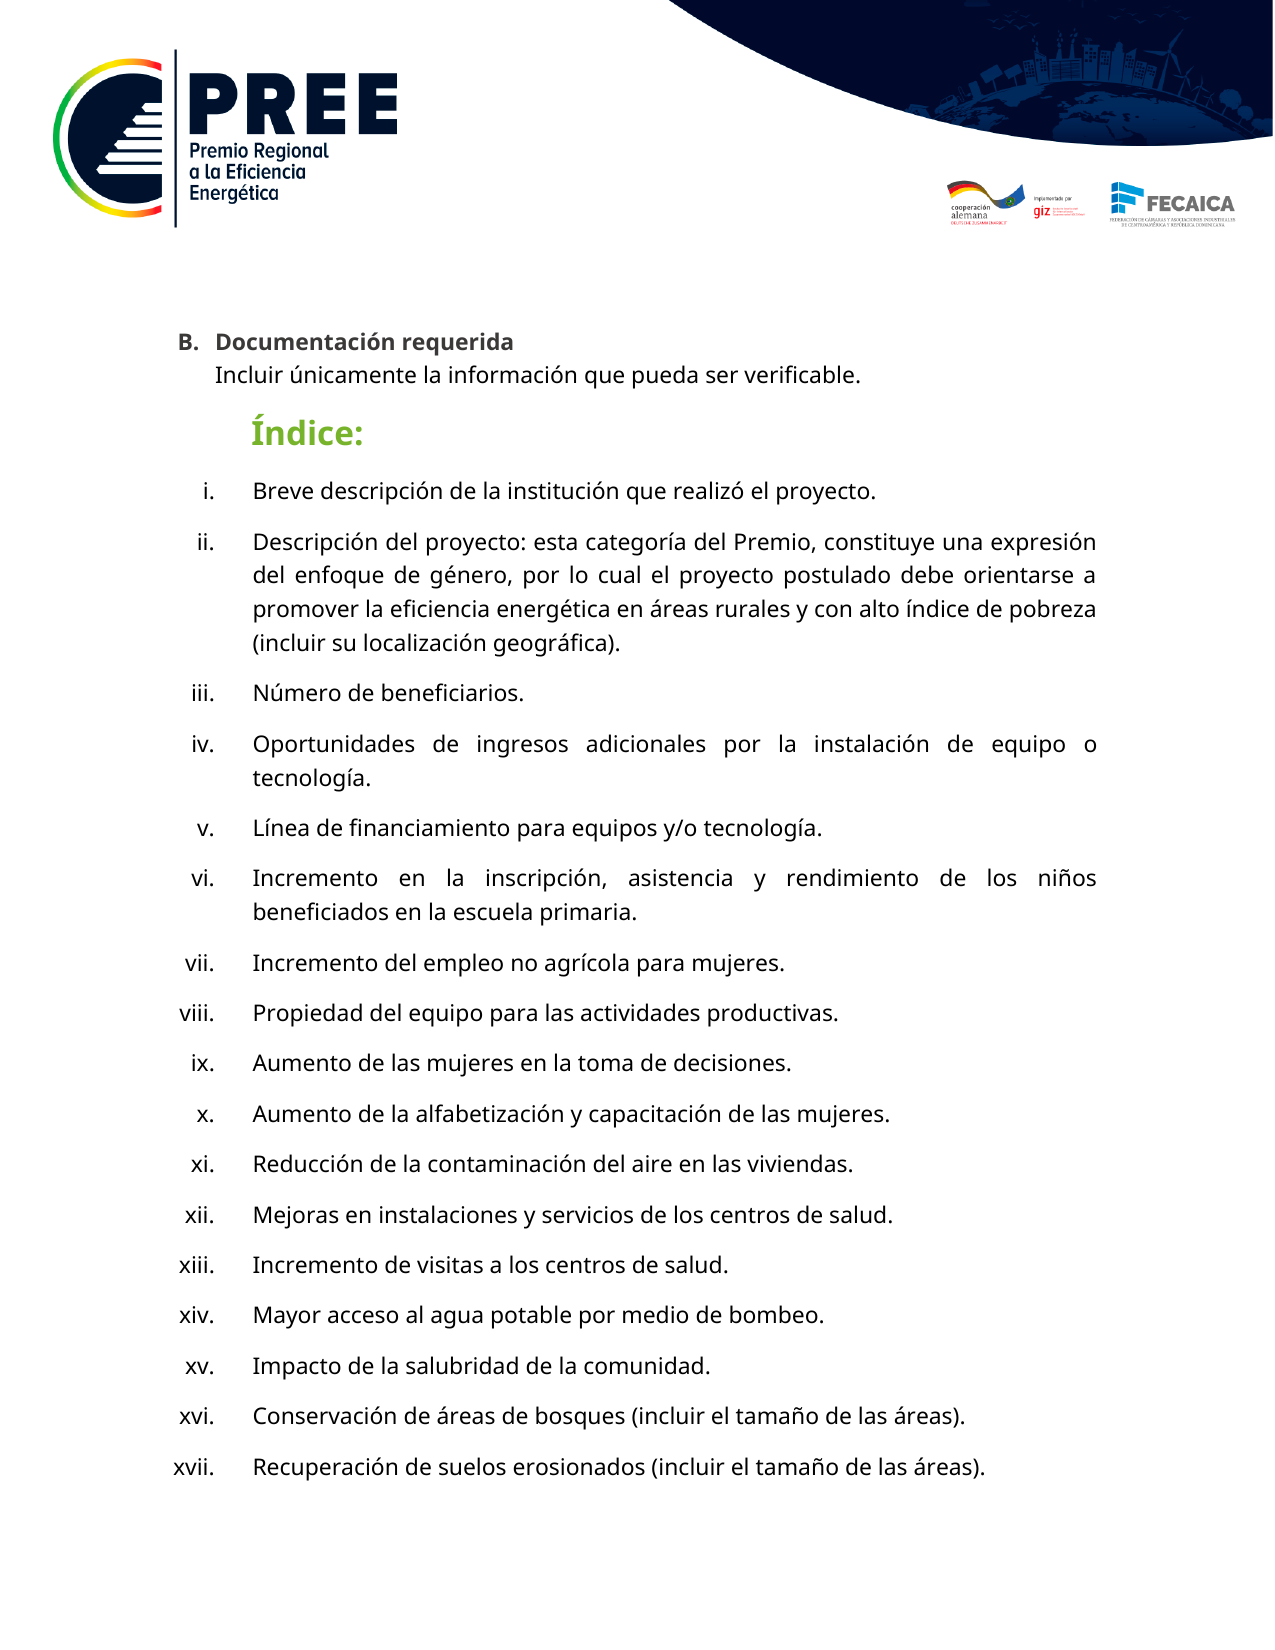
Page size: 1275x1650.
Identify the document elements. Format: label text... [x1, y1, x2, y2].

list Aumento de las mujeres en la toma de decisiones. [215, 1047, 1098, 1079]
list Descripción del proyecto: esta categoría del Premio, constituye una expresión del enfoque de género, por lo cual el proyecto postulado debe orientarse a promover la eficiencia energética en áreas rurales y con alto índice de pobreza (incluir su localización geográfica). [215, 526, 1098, 658]
list Reducción de la contaminación del aire en las viviendas. [215, 1148, 1098, 1179]
list Recuperación de suelos erosionados (incluir el tamaño de las áreas). [215, 1451, 1098, 1482]
list Incremento de visitas a los centros de salud. [215, 1249, 1098, 1280]
list Aumento de la alfabetización y capacitación de las mujeres. [215, 1098, 1098, 1129]
list Número de beneficiarios. [215, 677, 1098, 709]
list Documentación requerida [177, 326, 1098, 357]
picture [0, 0, 1273, 273]
list Incremento en la inscripción, asistencia y rendimiento de los niños beneficiados en la escuela primaria. [215, 862, 1098, 927]
list Mejoras en instalaciones y servicios de los centros de salud. [215, 1199, 1098, 1230]
list Mayor acceso al agua potable por medio de bombeo. [215, 1299, 1098, 1331]
list Incremento del empleo no agrícola para mujeres. [215, 947, 1098, 978]
list Conservación de áreas de bosques (incluir el tamaño de las áreas). [215, 1400, 1098, 1432]
list Propiedad del equipo para las actividades productivas. [215, 997, 1098, 1028]
list Impacto de la salubridad de la comunidad. [215, 1350, 1098, 1381]
list Oportunidades de ingresos adicionales por la instalación de equipo o tecnología. [215, 728, 1098, 793]
text Índice: [251, 410, 1098, 455]
list Breve descripción de la institución que realizó el proyecto. [215, 475, 1098, 507]
list Incluir únicamente la información que pueda ser verificable. [215, 359, 1098, 391]
list Línea de financiamiento para equipos y/o tecnología. [215, 812, 1098, 843]
